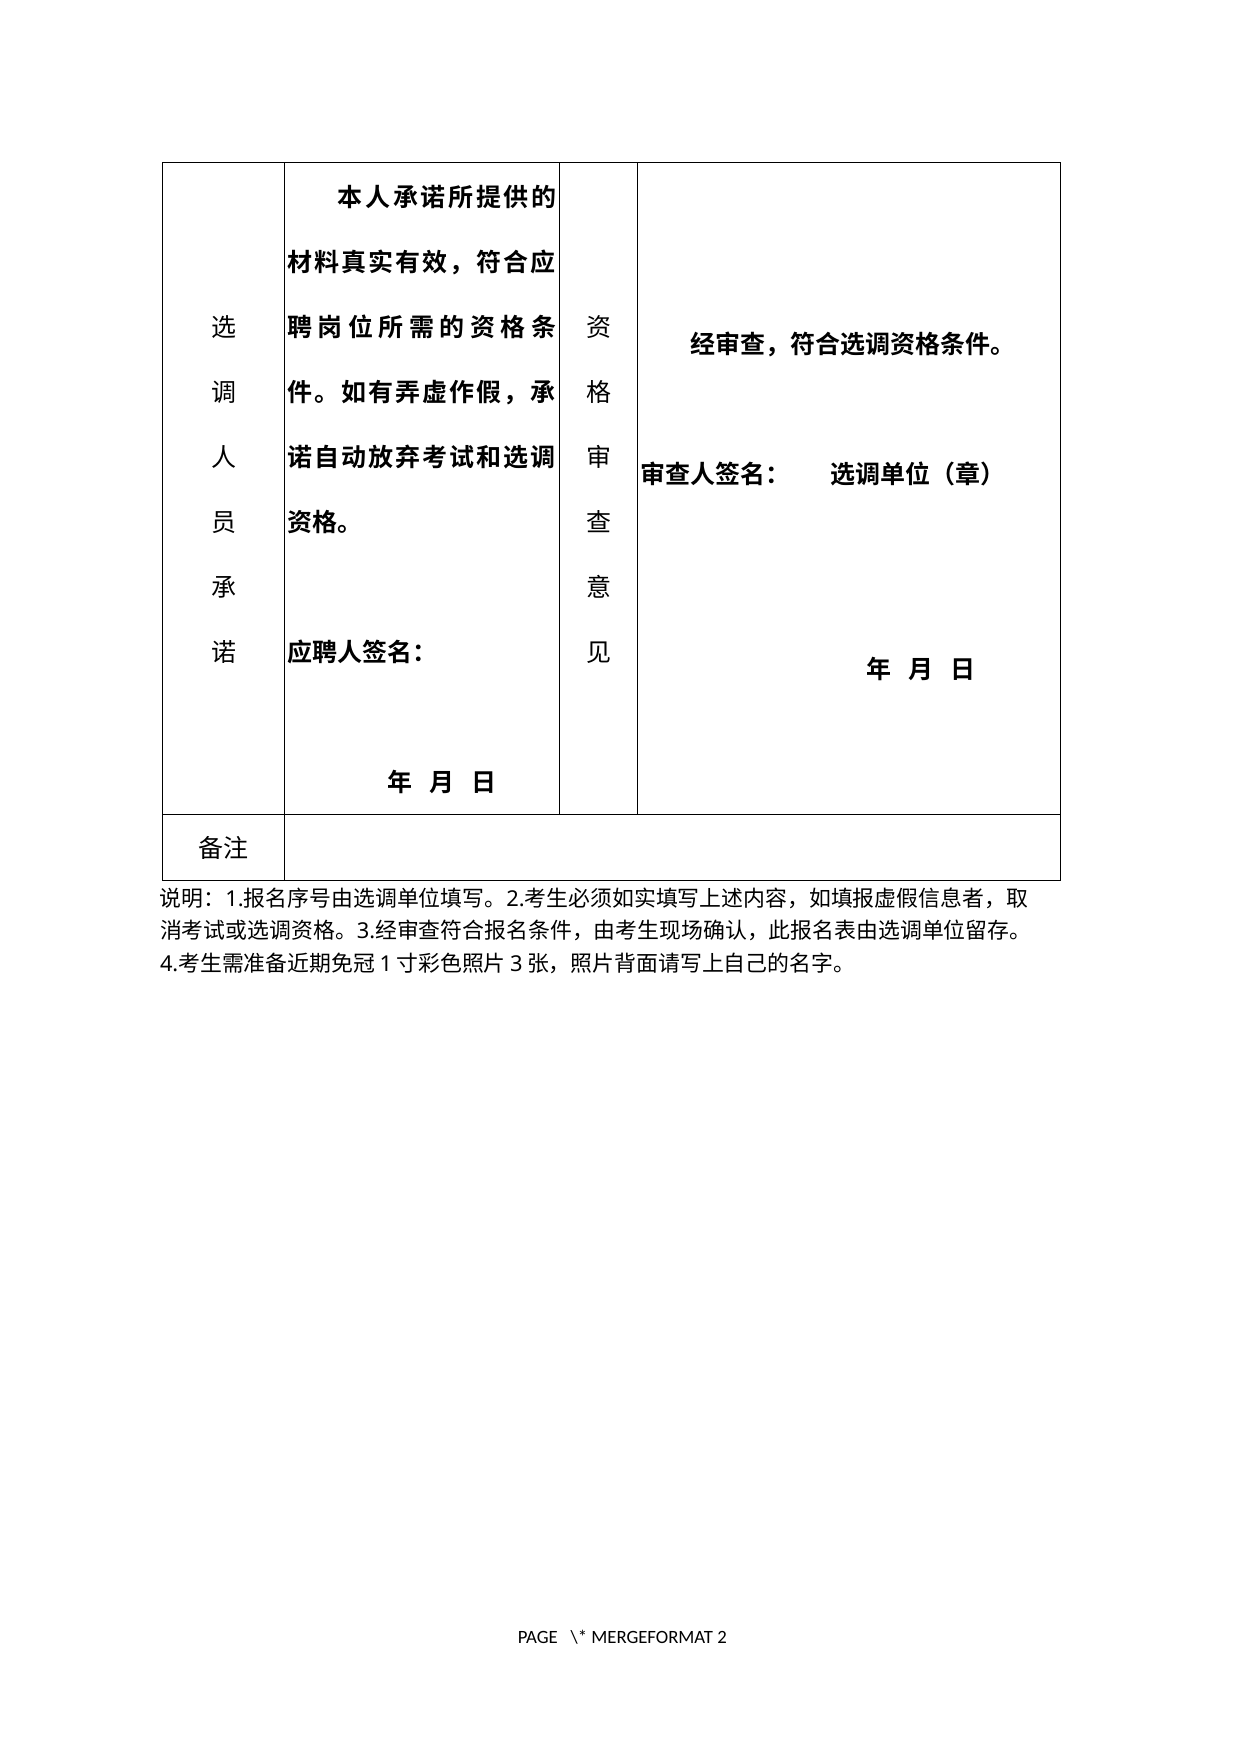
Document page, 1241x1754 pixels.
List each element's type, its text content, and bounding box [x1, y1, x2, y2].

text 4.考生需准备近期免冠1寸彩色照片3张，照片背面请写上自己的名字。 [160, 946, 1081, 978]
table_cell [285, 815, 1060, 879]
table_cell 备注 [163, 815, 284, 879]
table_cell 资 格 审 查 意 见 [560, 163, 637, 813]
table_cell 本人承诺所提供的材料真实有效，符合应聘岗位所需的资格条件。如有弄虚作假，承诺自动放弃考试和选调资格。 应聘人签名： 年 月 日 [285, 163, 559, 813]
table_cell 选 调 人 员 承 诺 [163, 163, 284, 813]
text 消考试或选调资格。3.经审查符合报名条件，由考生现场确认，此报名表由选调单位留存。 [160, 913, 1081, 946]
table_cell 经审查，符合选调资格条件。 审查人签名： 选调单位（章） 年 月 日 [638, 163, 1060, 813]
text 说明：1.报名序号由选调单位填写。2.考生必须如实填写上述内容，如填报虚假信息者，取 [159, 881, 1081, 913]
